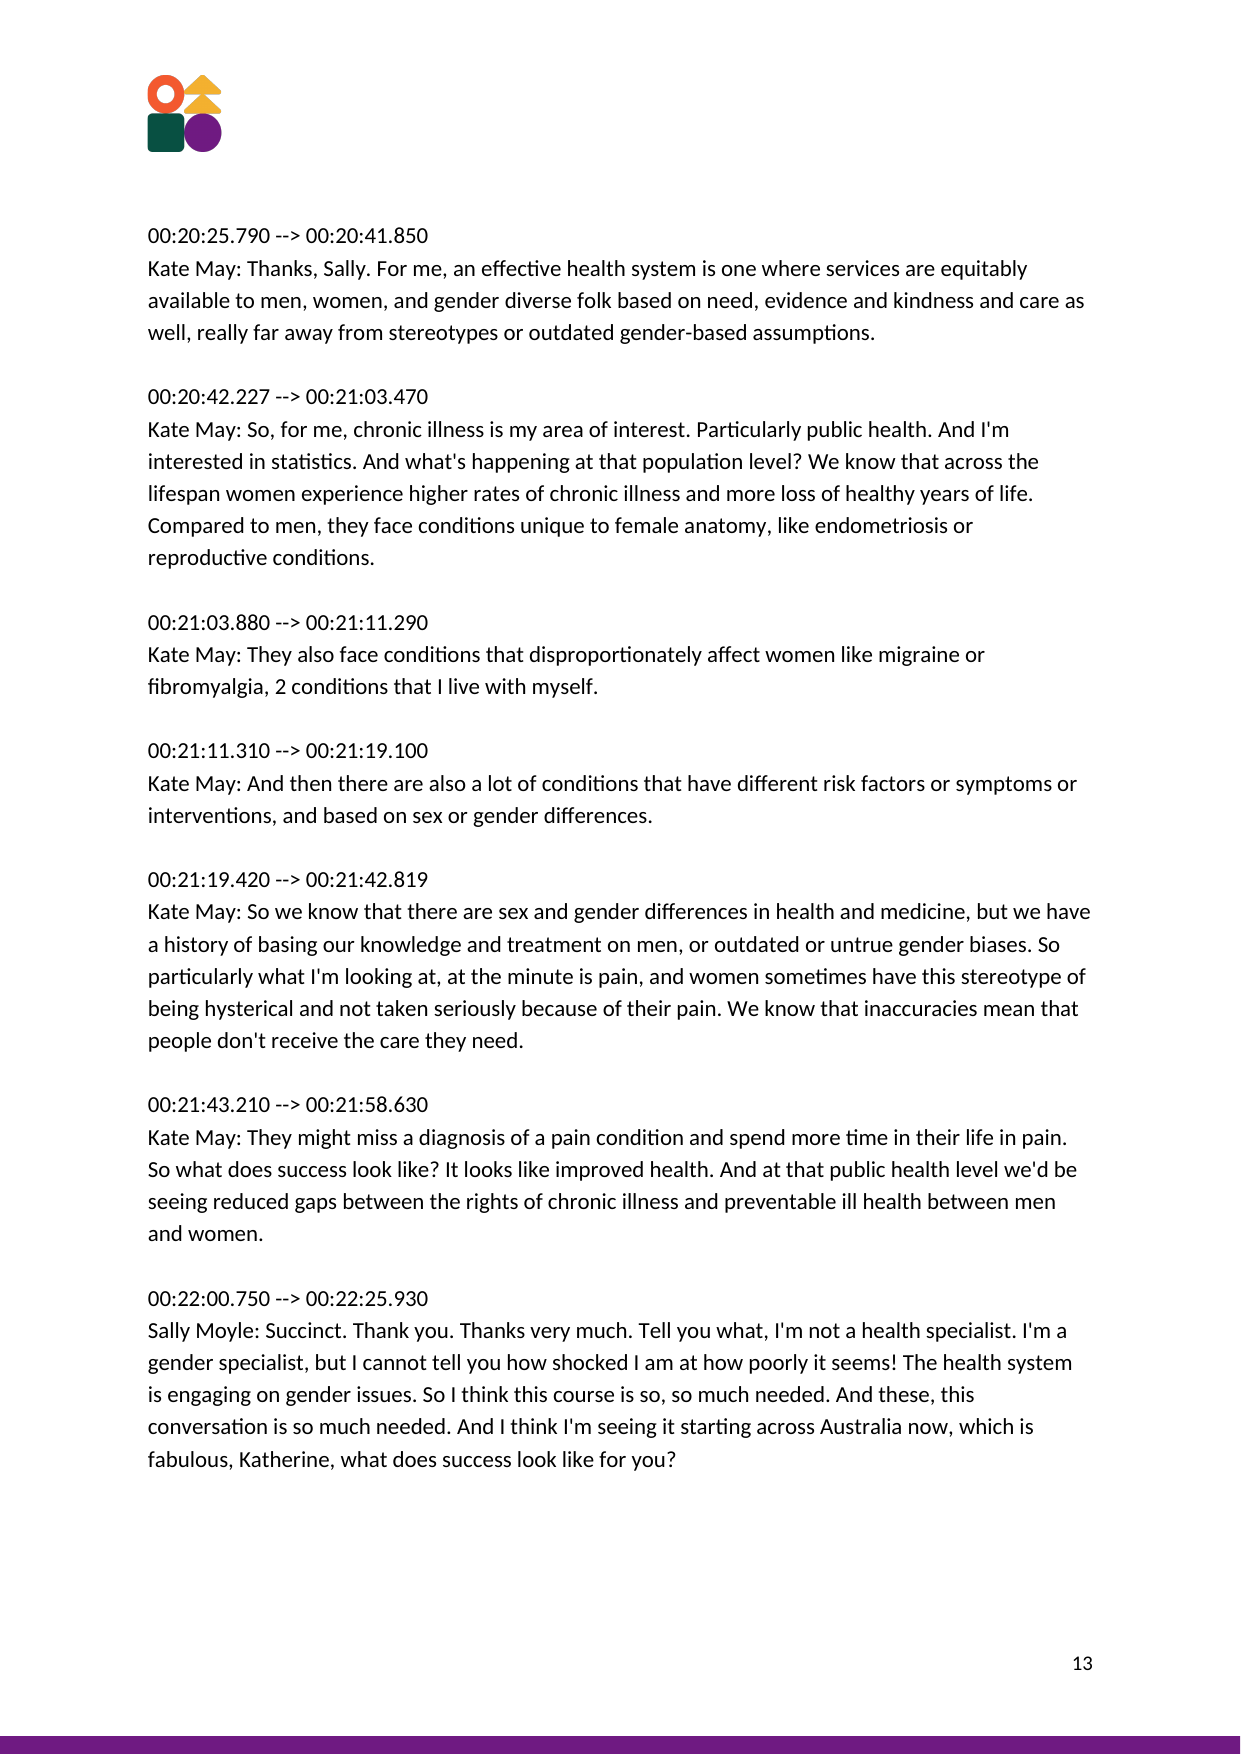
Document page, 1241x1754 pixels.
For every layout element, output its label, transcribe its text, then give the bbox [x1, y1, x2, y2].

text Kate May: And then there are also a lot of conditions that have different risk factors or symptoms or interventions, and based on sex or gender differences. [148, 769, 1093, 829]
text 00:21:43.210 --> 00:21:58.630 [148, 1091, 1093, 1119]
text Sally Moyle: Succinct. Thank you. Thanks very much. Tell you what, I'm not a health specialist. I'm a gender specialist, but I cannot tell you how shocked I am at how poorly it seems! The health system is engaging on gender issues. So I think this course is so, so much needed. And these, this conversation is so much needed. And I think I'm seeing it starting across Australia now, which is fabulous, Katherine, what does success look like for you? [148, 1316, 1093, 1473]
text Kate May: They also face conditions that disproportionately affect women like migraine or fibromyalgia, 2 conditions that I live with myself. [148, 640, 1093, 700]
text 00:21:11.310 --> 00:21:19.100 [148, 737, 1093, 764]
text 00:21:03.880 --> 00:21:11.290 [148, 608, 1093, 636]
text 00:21:19.420 --> 00:21:42.819 [148, 865, 1093, 893]
picture [147, 75, 235, 152]
text 00:20:42.227 --> 00:21:03.470 [148, 382, 1093, 411]
text Kate May: So we know that there are sex and gender differences in health and medicine, but we have a history of basing our knowledge and treatment on men, or outdated or untrue gender biases. So particularly what I'm looking at, at the minute is pain, and women sometimes have this stereotype of being hysterical and not taken seriously because of their pain. We know that inaccuracies mean that people don't receive the care they need. [148, 897, 1093, 1054]
text 00:22:00.750 --> 00:22:25.930 [148, 1284, 1093, 1312]
text Kate May: So, for me, chronic illness is my area of interest. Particularly public health. And I'm interested in statistics. And what's happening at that population level? We know that across the lifespan women experience higher rates of chronic illness and more loss of healthy years of life. Compared to men, they face conditions unique to female anatomy, like endometriosis or reproductive conditions. [148, 415, 1093, 571]
text Kate May: Thanks, Sally. For me, an effective health system is one where services are equitably available to men, women, and gender diverse folk based on need, evidence and kindness and care as well, really far away from stereotypes or outdated gender-based assumptions. [148, 254, 1093, 346]
text Kate May: They might miss a diagnosis of a pain condition and spend more time in their life in pain. So what does success look like? It looks like improved health. And at that public health level we'd be seeing reduced gaps between the rights of chronic illness and preventable ill health between men and women. [148, 1123, 1093, 1247]
text 00:20:25.790 --> 00:20:41.850 [148, 222, 1093, 249]
picture [0, 1736, 1241, 1754]
